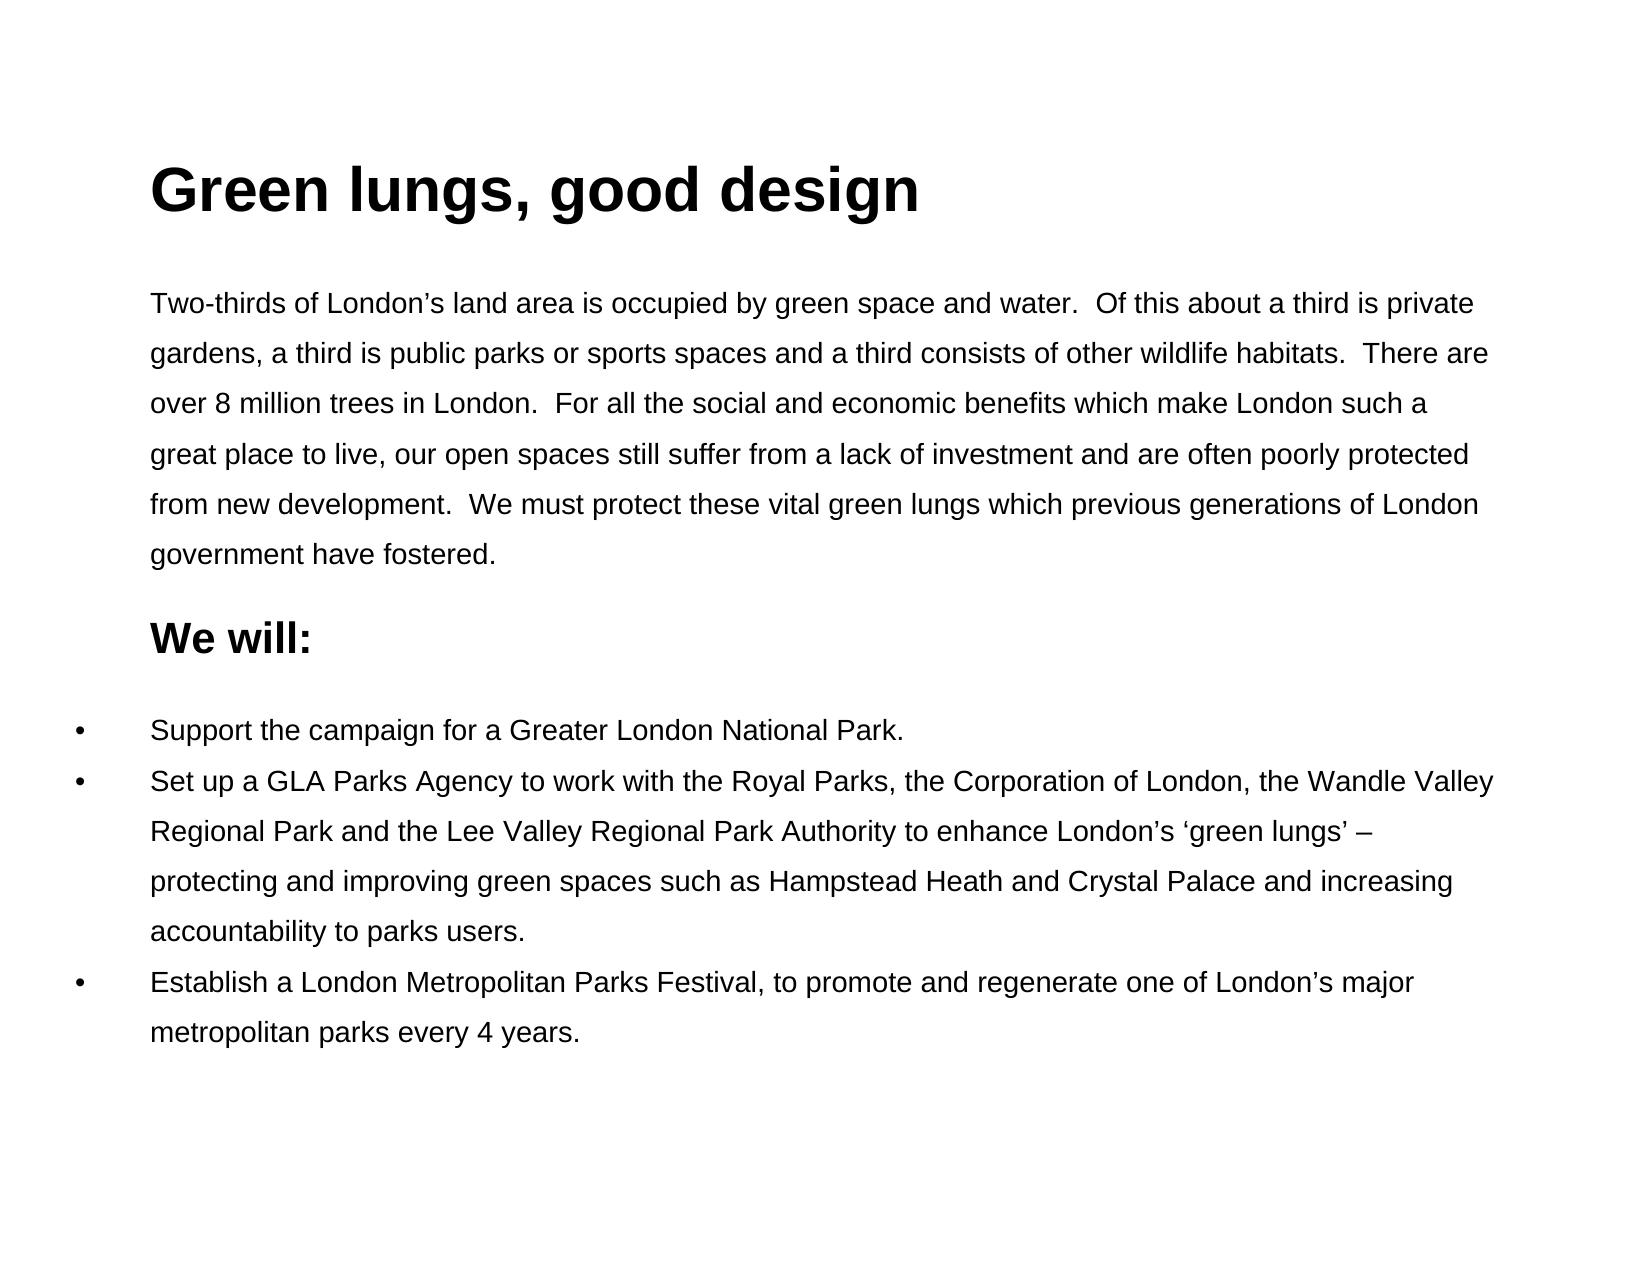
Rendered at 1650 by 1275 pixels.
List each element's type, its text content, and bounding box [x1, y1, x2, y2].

list Establish a London Metropolitan Parks Festival, to promote and regenerate one of London’s major metropolitan parks every 4 years. [75, 965, 1500, 1049]
text Two-thirds of London’s land area is occupied by green space and water. Of this about a third is private gardens, a third is public parks or sports spaces and a third consists of other wildlife habitats. There are over 8 million trees in London. For all the social and economic benefits which make London such a great place to live, our open spaces still suffer from a lack of investment and are often poorly protected from new development. We must protect these vital green lungs which previous generations of London government have fostered. [150, 286, 1500, 571]
text Green lungs, good design [150, 153, 1500, 225]
list Set up a GLA Parks Agency to work with the Royal Parks, the Corporation of London, the Wandle Valley Regional Park and the Lee Valley Regional Park Authority to enhance London’s ‘green lungs’ – protecting and improving green spaces such as Hampstead Heath and Crystal Palace and increasing accountability to parks users. [75, 763, 1500, 948]
text We will: [150, 613, 1500, 663]
list Support the campaign for a Greater London National Park. [75, 713, 1500, 747]
